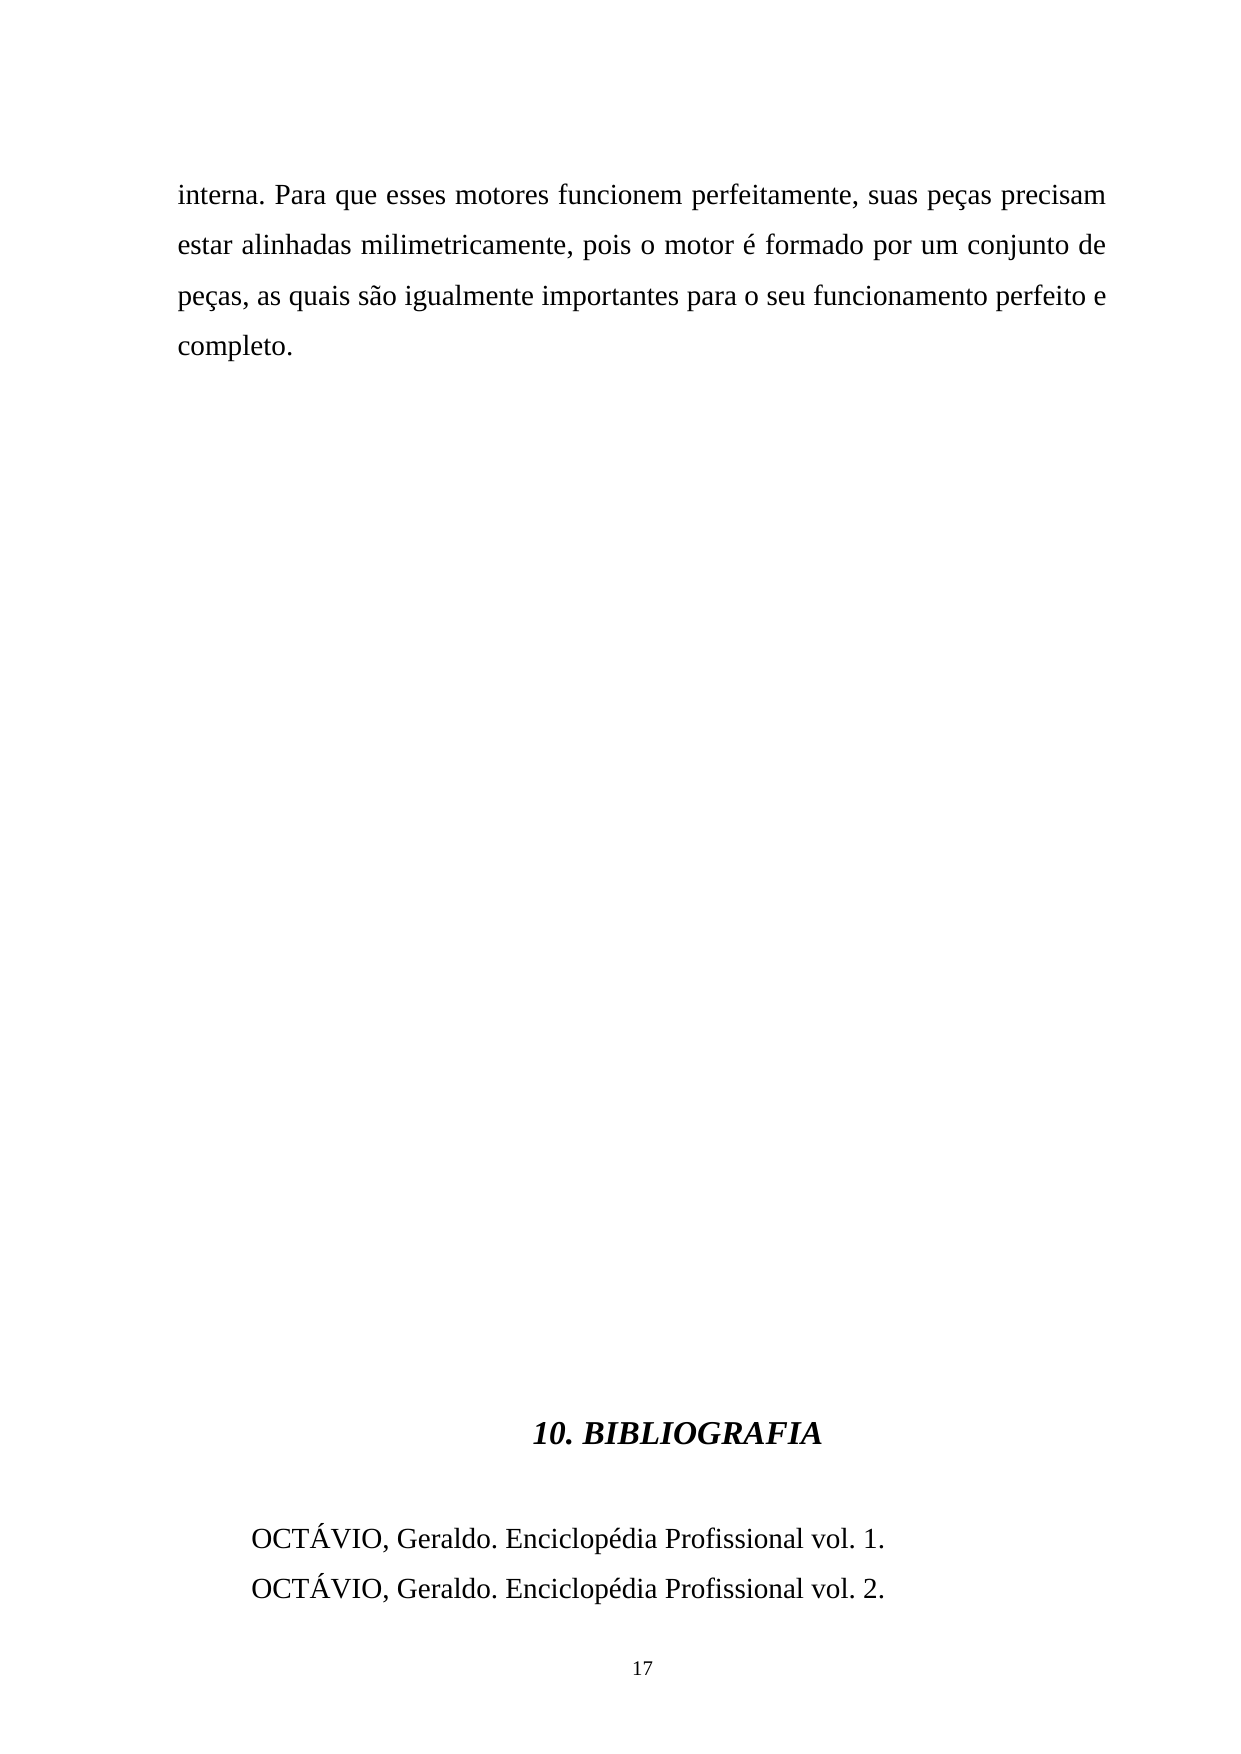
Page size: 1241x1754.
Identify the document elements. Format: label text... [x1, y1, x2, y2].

text OCTÁVIO, Geraldo. Enciclopédia Profissional vol. 1. [177, 1521, 1107, 1555]
text 10. BIBLIOGRAFIA [177, 1413, 1107, 1452]
text OCTÁVIO, Geraldo. Enciclopédia Profissional vol. 2. [177, 1572, 1107, 1605]
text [177, 177, 1107, 362]
